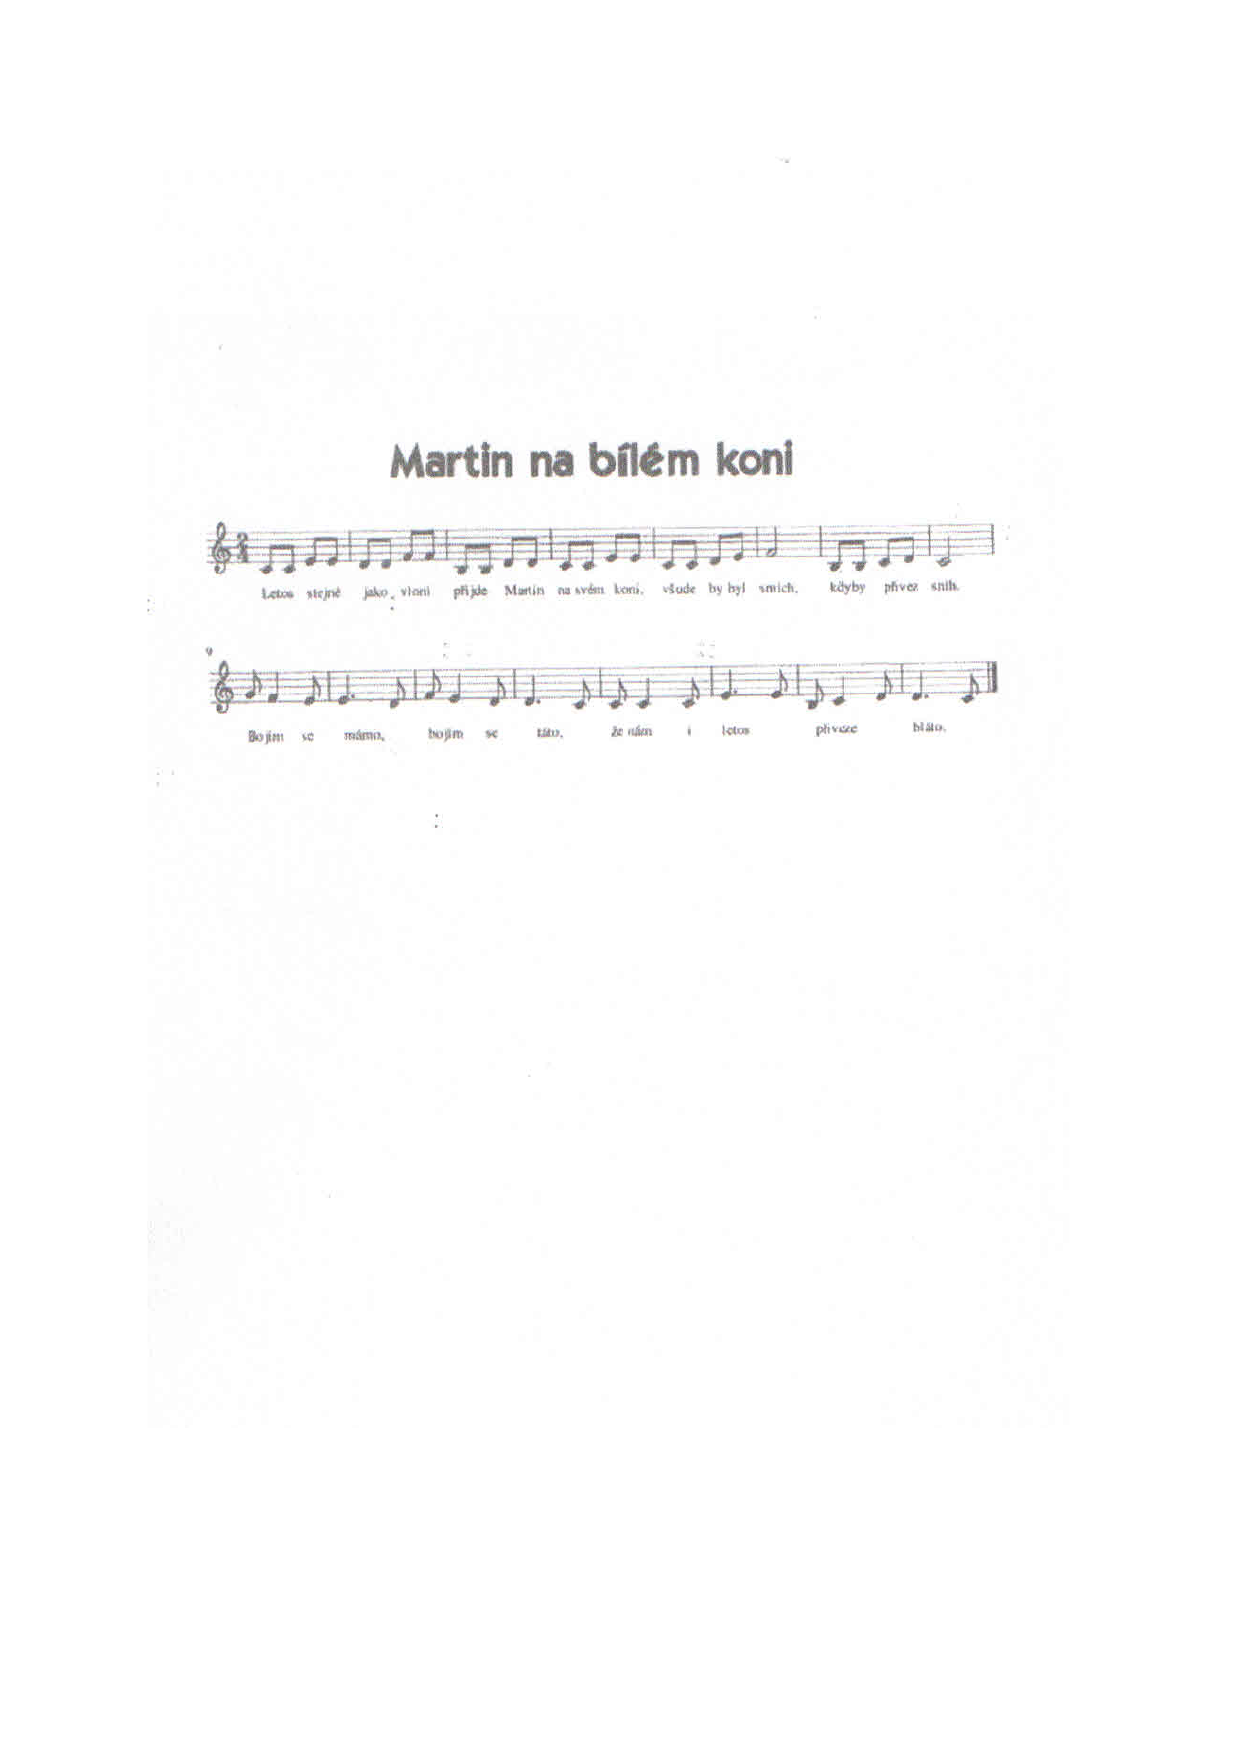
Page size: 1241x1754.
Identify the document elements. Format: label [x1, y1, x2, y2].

picture [147, 147, 1070, 1428]
